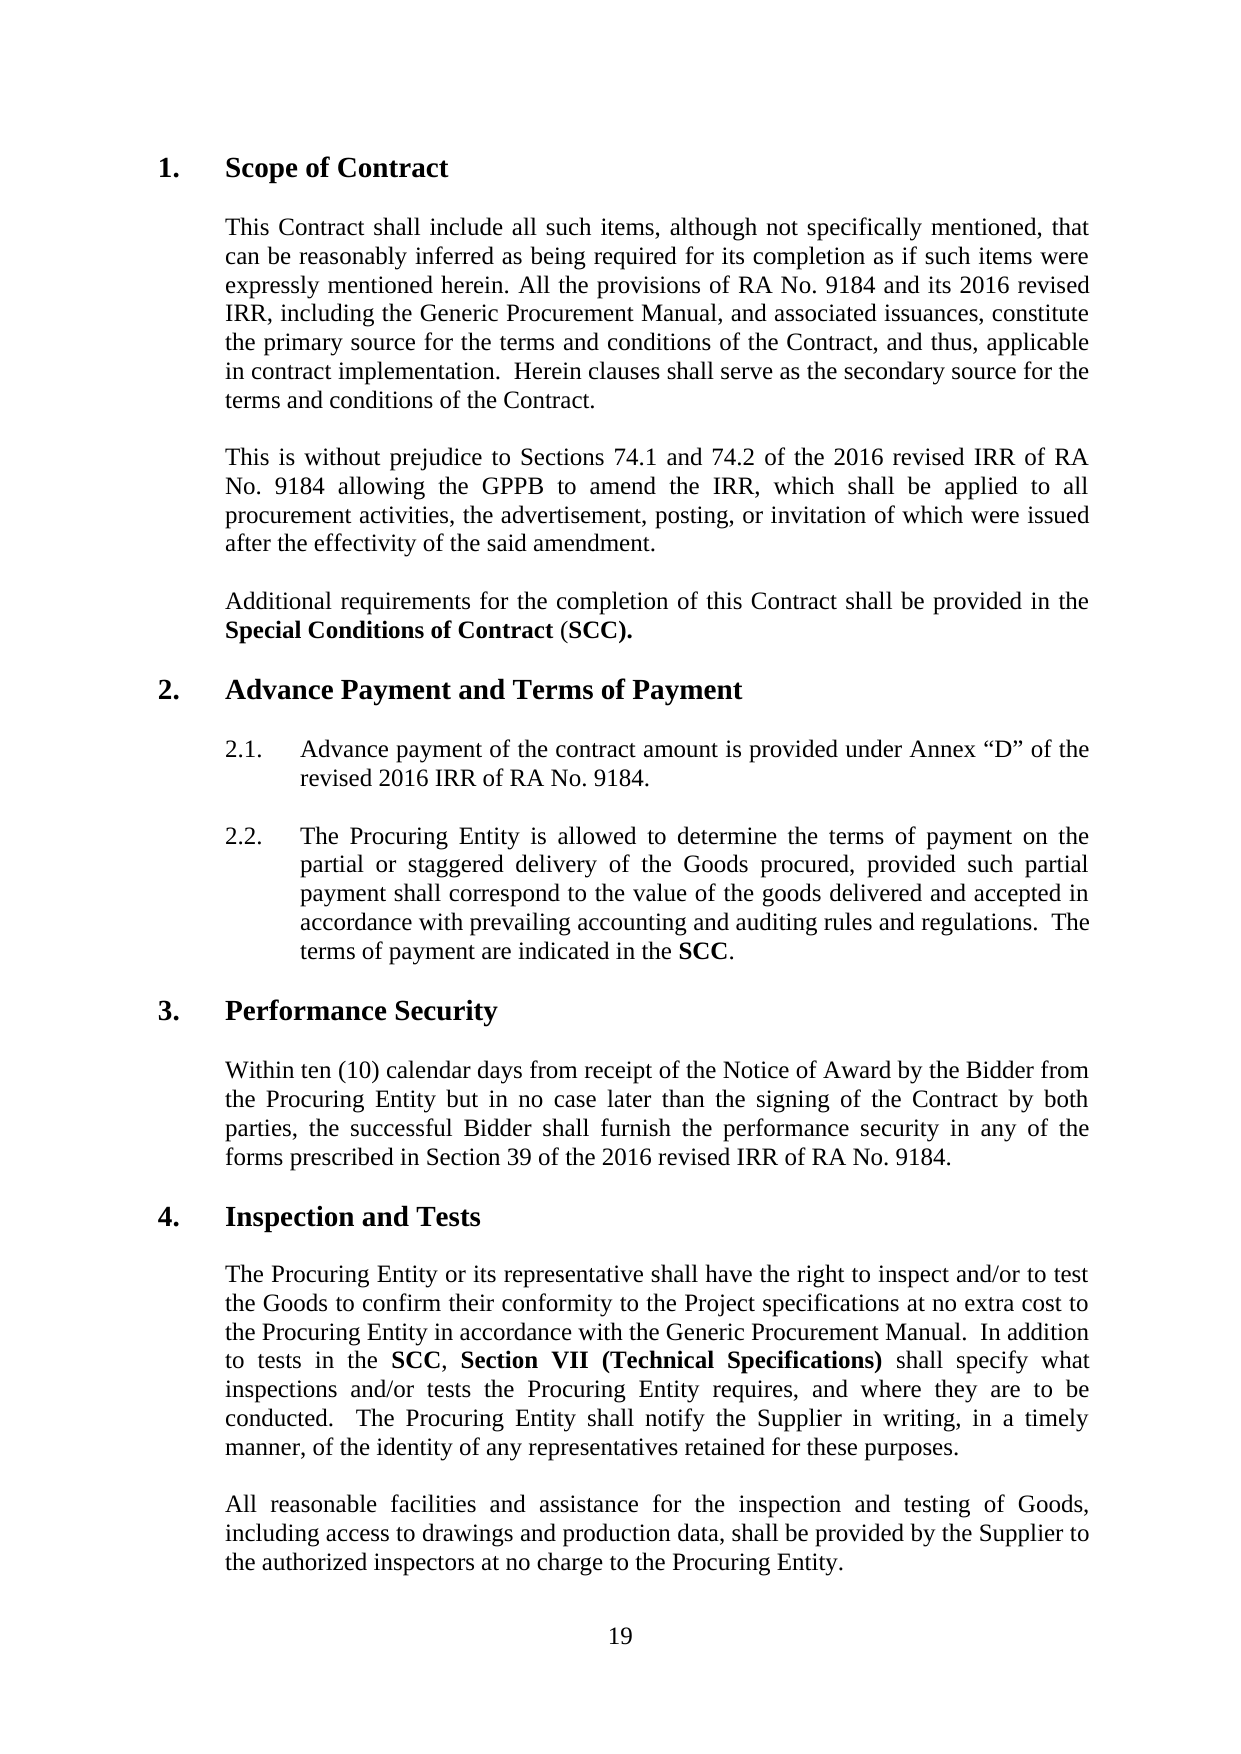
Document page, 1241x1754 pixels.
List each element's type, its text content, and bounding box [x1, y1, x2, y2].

text Additional requirements for the completion of this Contract shall be provided in the Special Conditions of Contract (SCC). [225, 586, 1090, 643]
text This Contract shall include all such items, although not specifically mentioned, that can be reasonably inferred as being required for its completion as if such items were expressly mentioned herein. All the provisions of RA No. 9184 and its 2016 revised IRR, including the Generic Procurement Manual, and associated issuances, constitute the primary source for the terms and conditions of the Contract, and thus, applicable in contract implementation. Herein clauses shall serve as the secondary source for the terms and conditions of the Contract. [225, 212, 1090, 413]
text This is without prejudice to Sections 74.1 and 74.2 of the 2016 revised IRR of RA No. 9184 allowing the GPPB to amend the IRR, which shall be applied to all procurement activities, the advertisement, posting, or invitation of which were issued after the effectivity of the said amendment. [225, 442, 1090, 557]
subtitle Inspection and Tests [179, 1199, 1090, 1233]
list Advance payment of the contract amount is provided under Annex “D” of the revised 2016 IRR of RA No. 9184. [262, 734, 1090, 792]
subtitle Scope of Contract [179, 150, 1090, 183]
subtitle Performance Security [179, 993, 1090, 1027]
subtitle Advance Payment and Terms of Payment [179, 672, 1090, 706]
text Within ten (10) calendar days from receipt of the Notice of Award by the Bidder from the Procuring Entity but in no case later than the signing of the Contract by both parties, the successful Bidder shall furnish the performance security in any of the forms prescribed in Section 39 of the 2016 revised IRR of RA No. 9184. [225, 1056, 1090, 1171]
text All reasonable facilities and assistance for the inspection and testing of Goods, including access to drawings and production data, shall be provided by the Supplier to the authorized inspectors at no charge to the Procuring Entity. [225, 1489, 1090, 1576]
list The Procuring Entity is allowed to determine the terms of payment on the partial or staggered delivery of the Goods procured, provided such partial payment shall correspond to the value of the goods delivered and accepted in accordance with prevailing accounting and auditing rules and regulations. The terms of payment are indicated in the SCC. [262, 821, 1090, 964]
text The Procuring Entity or its representative shall have the right to inspect and/or to test the Goods to confirm their conformity to the Project specifications at no extra cost to the Procuring Entity in accordance with the Generic Procurement Manual. In addition to tests in the SCC, Section VII (Technical Specifications) shall specify what inspections and/or tests the Procuring Entity requires, and where they are to be conducted. The Procuring Entity shall notify the Supplier in writing, in a timely manner, of the identity of any representatives retained for these purposes. [225, 1259, 1090, 1461]
